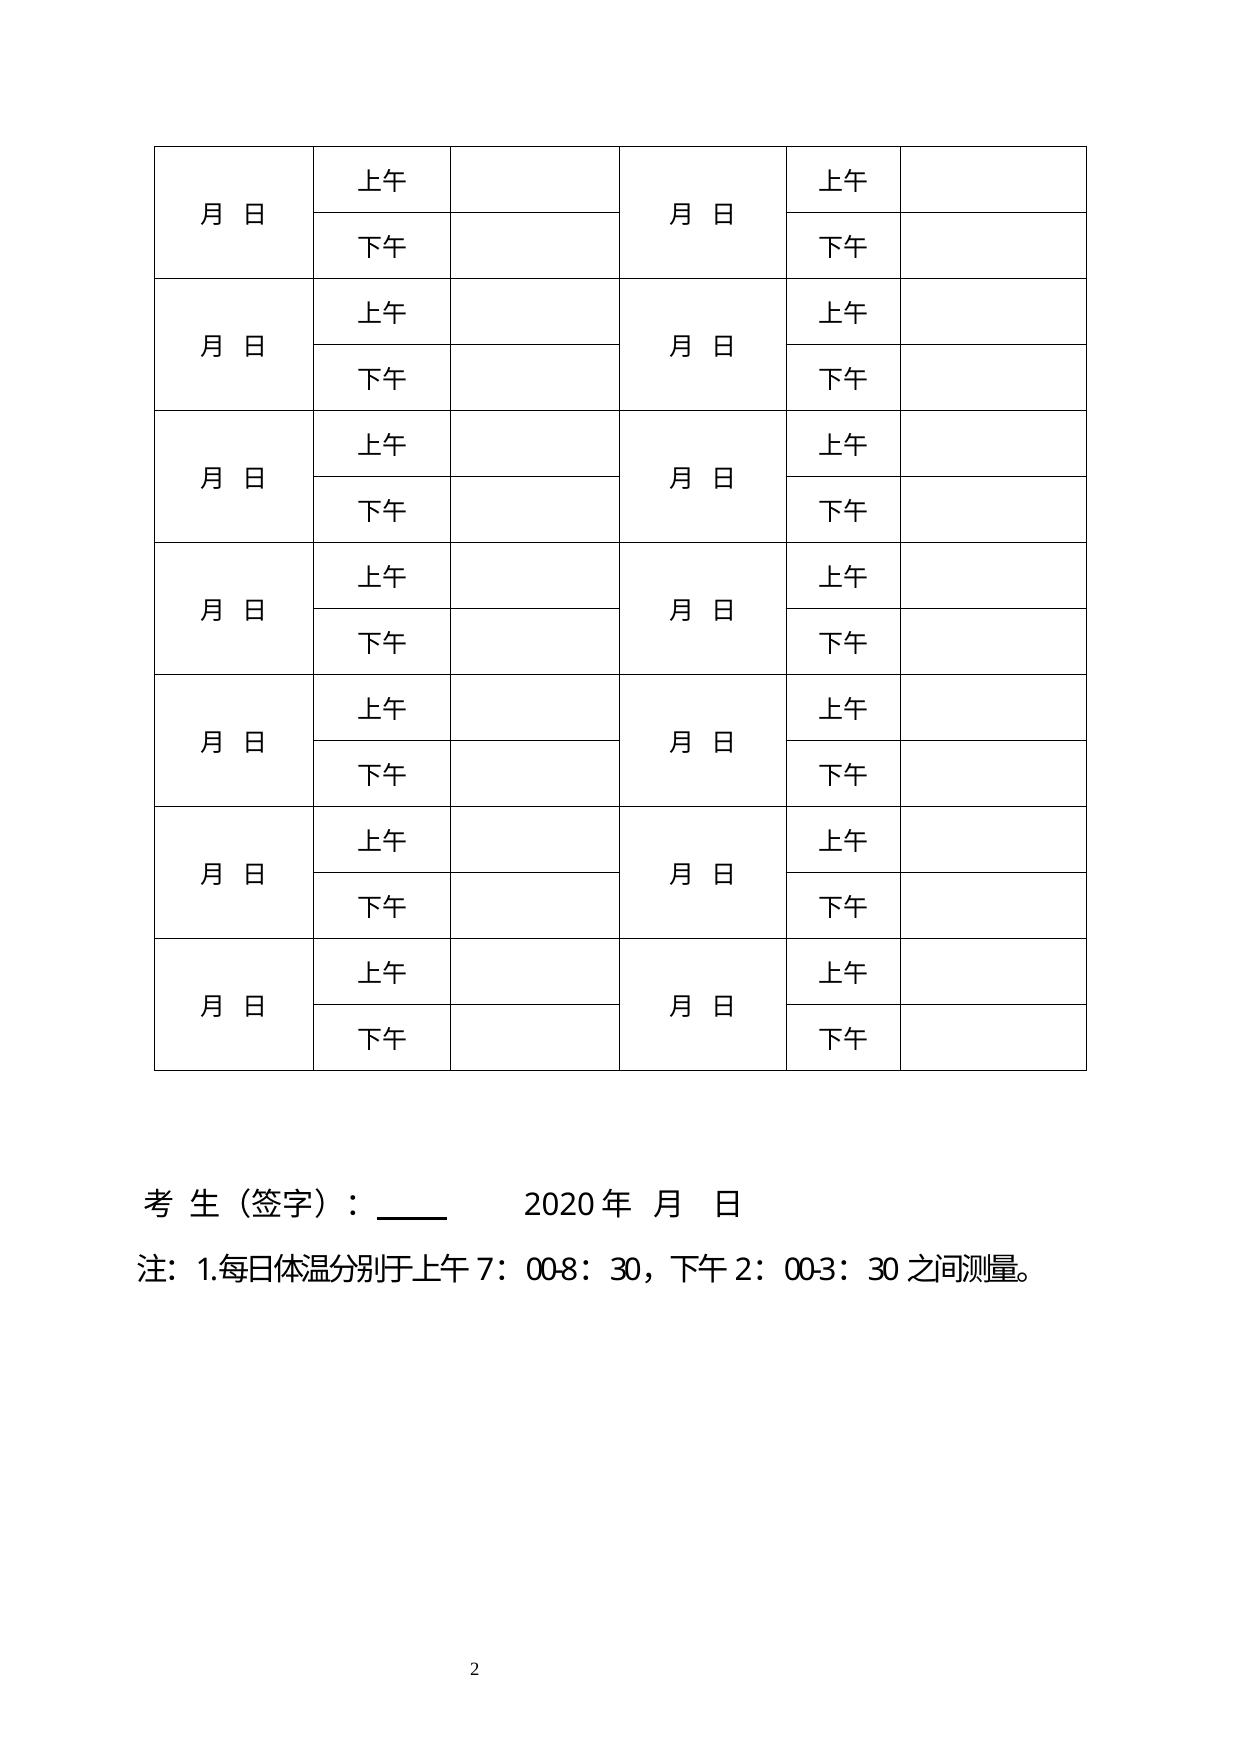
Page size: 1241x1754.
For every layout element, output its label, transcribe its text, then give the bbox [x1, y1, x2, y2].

text 注：1.每日体温分别于上午7：00-8：30，下午2：00-3：30之间测量。 [112, 1234, 1128, 1299]
table_cell [451, 345, 619, 410]
table_cell 下午 [787, 345, 900, 410]
table_cell 上午 [314, 675, 450, 740]
table_cell [901, 147, 1086, 212]
table_cell 下午 [787, 1005, 900, 1070]
table_cell [901, 609, 1086, 674]
table_cell [901, 411, 1086, 476]
table_cell [451, 1005, 619, 1070]
table_cell [451, 609, 619, 674]
table_cell 月 日 [620, 543, 786, 674]
table_cell 下午 [314, 1005, 450, 1070]
table_cell 下午 [787, 213, 900, 278]
table_cell 月 日 [155, 939, 313, 1070]
table_cell 月 日 [620, 147, 786, 278]
table_cell [901, 279, 1086, 344]
table_cell 下午 [787, 741, 900, 806]
table_cell [901, 741, 1086, 806]
table_cell [901, 1005, 1086, 1070]
table_cell 下午 [314, 213, 450, 278]
table_cell 上午 [787, 675, 900, 740]
table_cell 下午 [787, 477, 900, 542]
table_cell 上午 [787, 411, 900, 476]
table_cell 月 日 [620, 675, 786, 806]
table_cell [901, 675, 1086, 740]
table_cell 月 日 [155, 147, 313, 278]
table_cell 月 日 [620, 279, 786, 410]
table_cell [451, 939, 619, 1004]
table_cell 上午 [314, 543, 450, 608]
table_cell [901, 939, 1086, 1004]
table_cell 下午 [314, 741, 450, 806]
table_cell [451, 213, 619, 278]
table_cell 下午 [314, 477, 450, 542]
table_cell [901, 213, 1086, 278]
table_cell 上午 [787, 807, 900, 872]
table_cell 上午 [314, 807, 450, 872]
table_cell [451, 147, 619, 212]
table_cell 下午 [787, 873, 900, 938]
table_cell 上午 [787, 939, 900, 1004]
table_cell 下午 [314, 345, 450, 410]
table_cell 下午 [314, 873, 450, 938]
table_cell [451, 807, 619, 872]
table_cell [901, 477, 1086, 542]
table_cell 月 日 [620, 411, 786, 542]
text 考 生（签字）： 2020年 月 日 [112, 1169, 1128, 1234]
table_cell [901, 873, 1086, 938]
table_cell 月 日 [620, 939, 786, 1070]
table_cell [901, 345, 1086, 410]
table_cell [451, 477, 619, 542]
table_cell 上午 [314, 411, 450, 476]
table_cell 月 日 [155, 675, 313, 806]
table_cell 下午 [787, 609, 900, 674]
table_cell 月 日 [155, 279, 313, 410]
table_cell 月 日 [155, 411, 313, 542]
table_cell 月 日 [620, 807, 786, 938]
table_cell [901, 807, 1086, 872]
table_cell 下午 [314, 609, 450, 674]
table_cell [451, 741, 619, 806]
table_cell [451, 873, 619, 938]
table_cell 上午 [787, 279, 900, 344]
table_cell 月 日 [155, 807, 313, 938]
table_cell 上午 [787, 543, 900, 608]
table_cell [451, 675, 619, 740]
table_cell 上午 [314, 279, 450, 344]
table_cell 上午 [314, 939, 450, 1004]
table_cell [451, 543, 619, 608]
table_cell 上午 [314, 147, 450, 212]
table_cell [451, 279, 619, 344]
table_cell 上午 [787, 147, 900, 212]
table_cell [901, 543, 1086, 608]
table_cell [451, 411, 619, 476]
table_cell 月 日 [155, 543, 313, 674]
